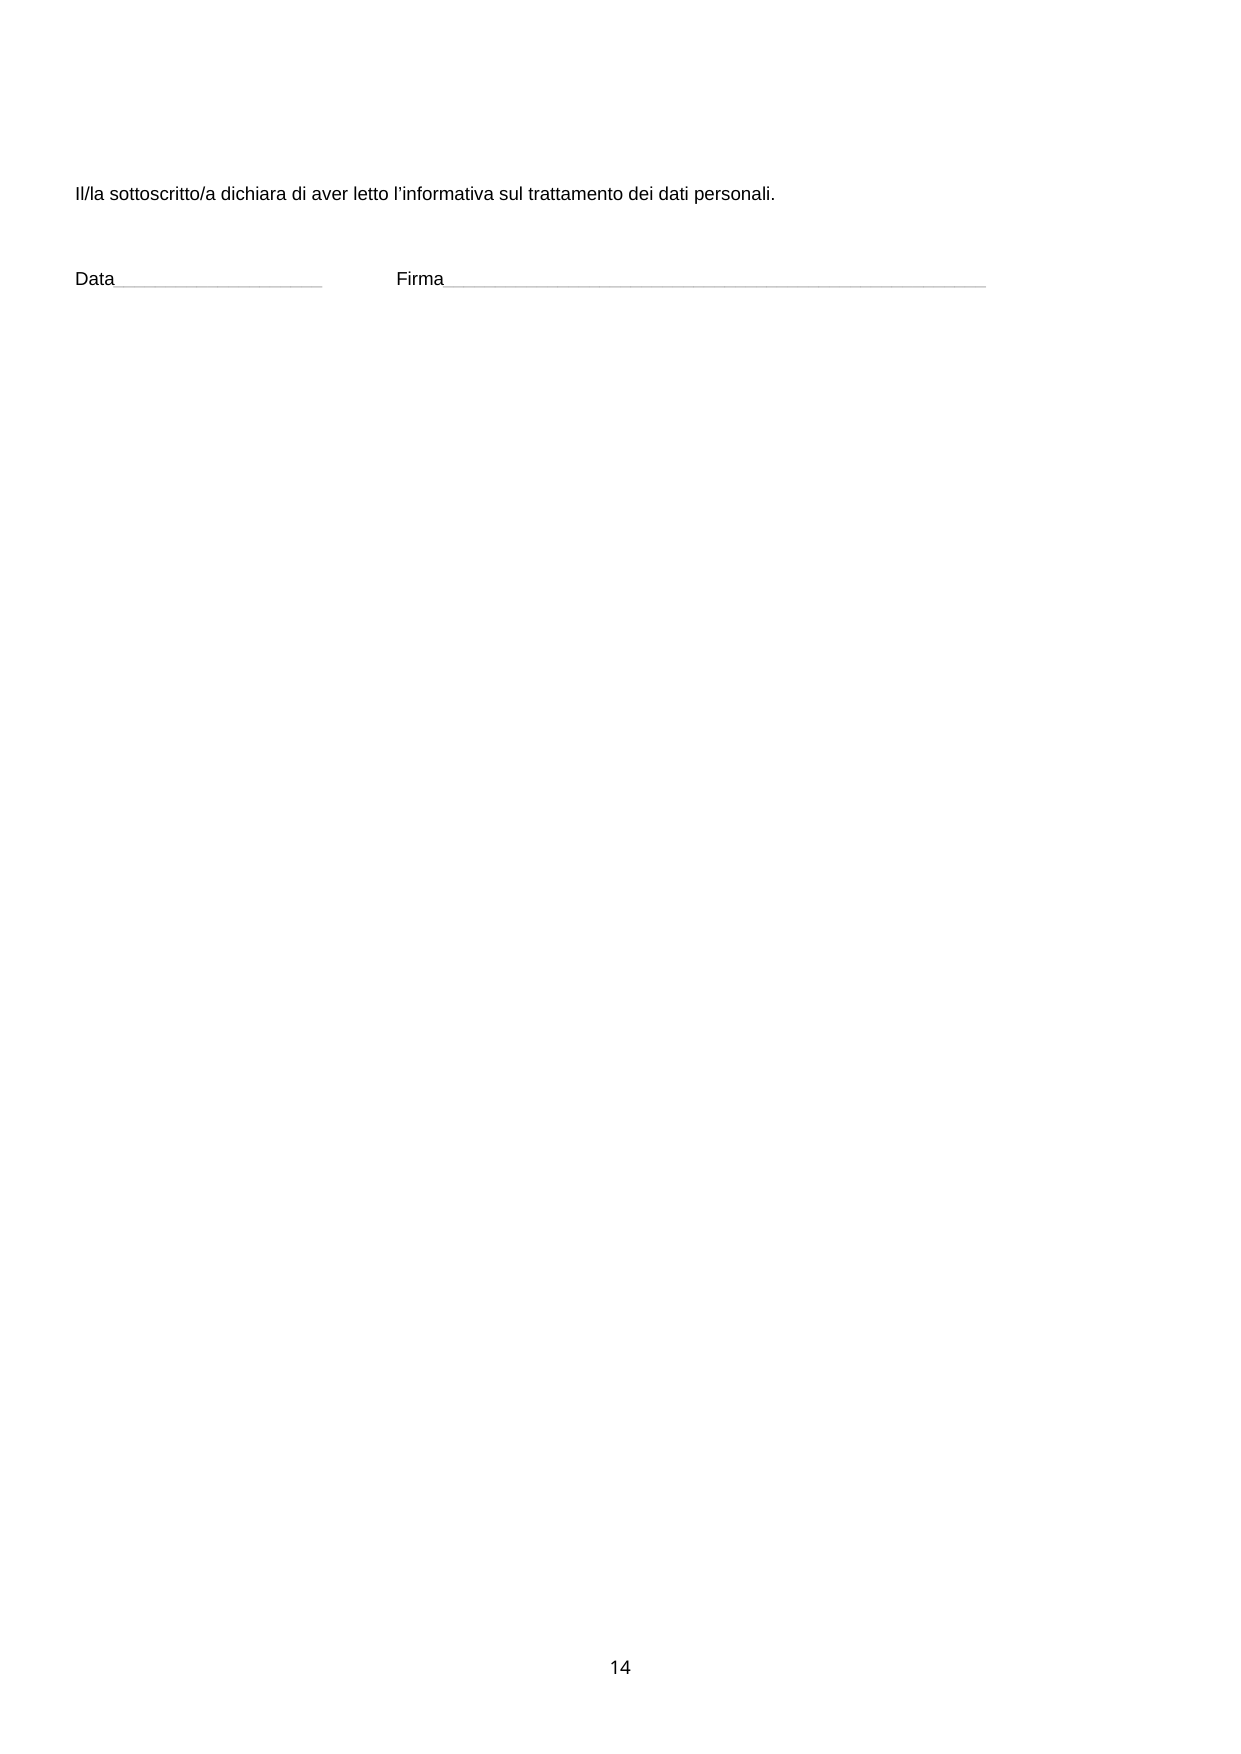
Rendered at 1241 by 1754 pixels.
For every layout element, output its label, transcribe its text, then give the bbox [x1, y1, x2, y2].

text Data____________________ Firma____________________________________________________ [75, 267, 1165, 289]
text Il/la sottoscritto/a dichiara di aver letto l’informativa sul trattamento dei dati personali. [75, 183, 1165, 204]
